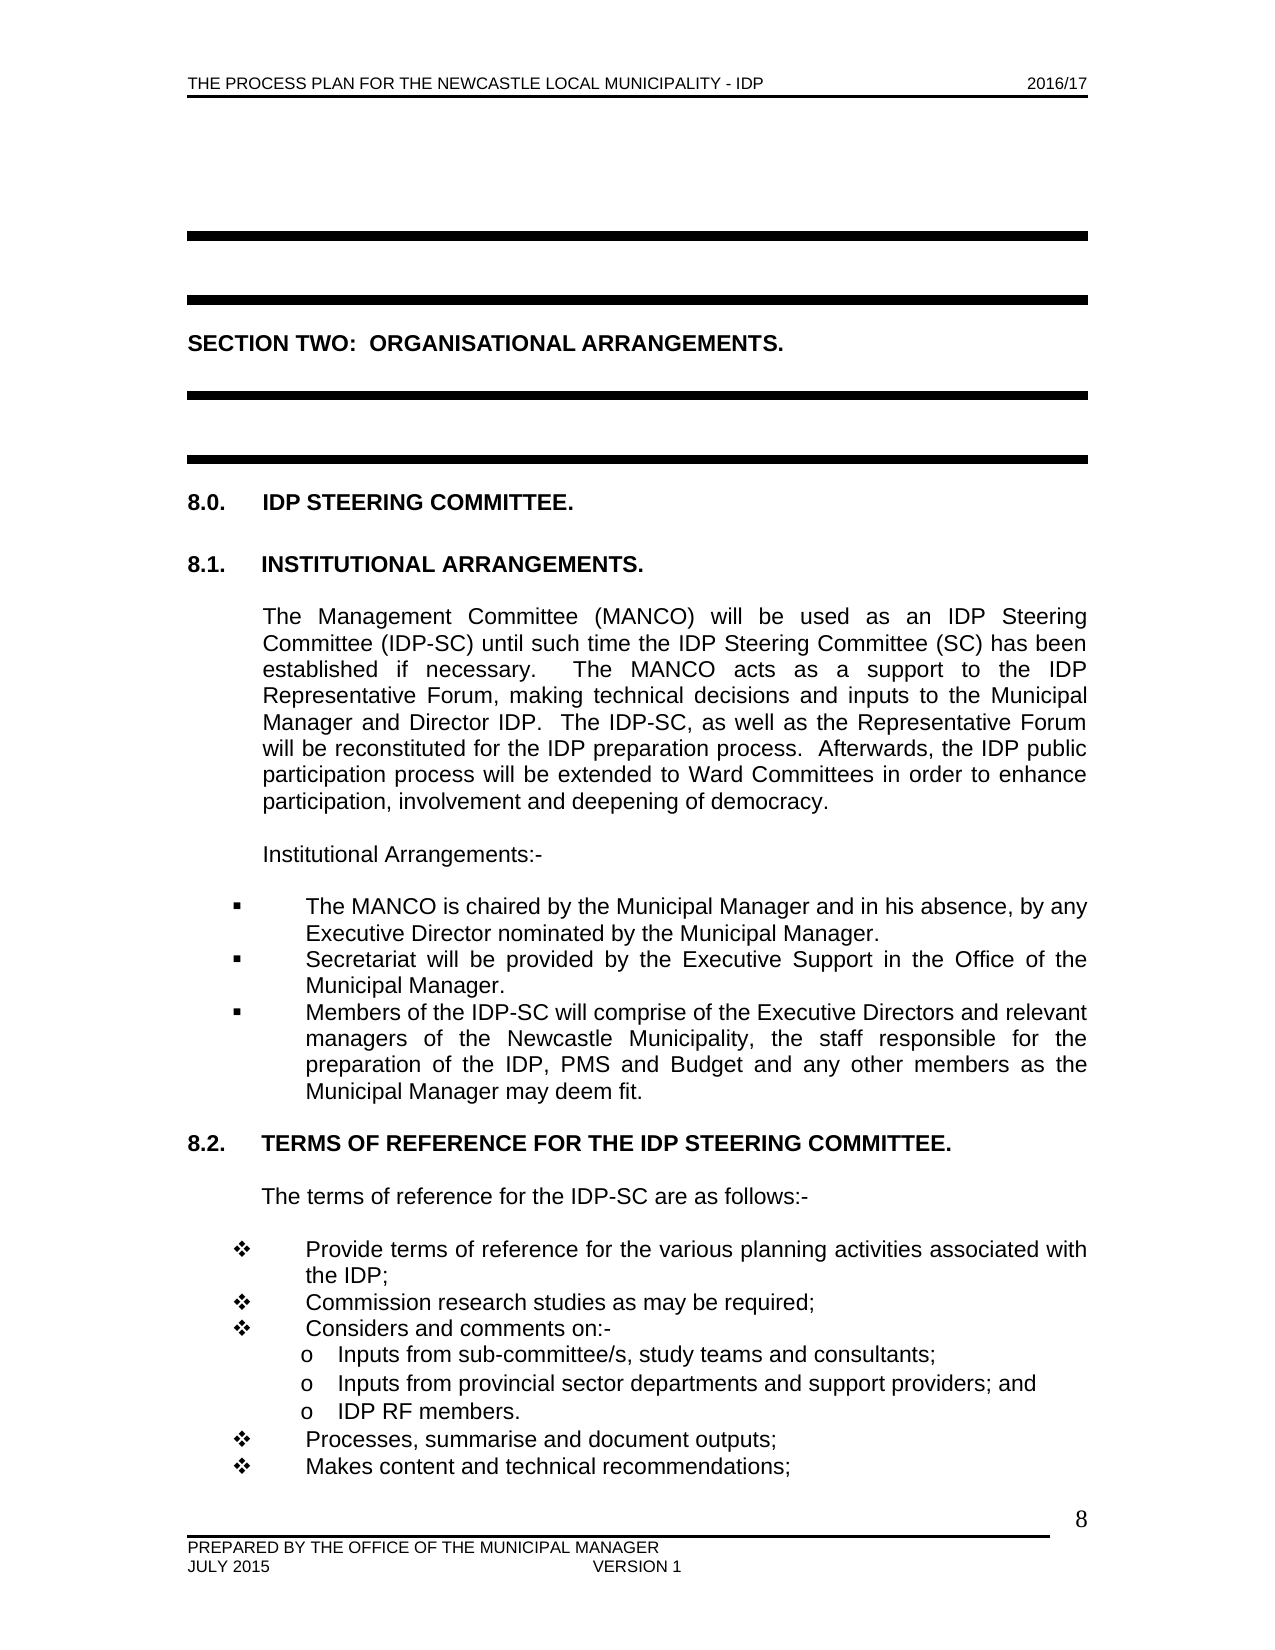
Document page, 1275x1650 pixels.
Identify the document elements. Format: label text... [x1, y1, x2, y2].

text Institutional Arrangements:- [262, 841, 1088, 867]
text The Management Committee (MANCO) will be used as an IDP Steering Committee (IDP-SC) until such time the IDP Steering Committee (SC) has been established if necessary. The MANCO acts as a support to the IDP Representative Forum, making technical decisions and inputs to the Municipal Manager and Director IDP. The IDP-SC, as well as the Representative Forum will be reconstituted for the IDP preparation process. Afterwards, the IDP public participation process will be extended to Ward Committees in order to enhance participation, involvement and deepening of democracy. [262, 603, 1088, 814]
text The terms of reference for the IDP-SC are as follows:- [261, 1183, 1088, 1209]
list Makes content and technical recommendations; [232, 1453, 1088, 1479]
list Inputs from provincial sector departments and support providers; and [300, 1369, 1088, 1398]
list Members of the IDP-SC will comprise of the Executive Directors and relevant managers of the Newcastle Municipality, the staff responsible for the preparation of the IDP, PMS and Budget and any other members as the Municipal Manager may deem fit. [232, 999, 1088, 1104]
list IDP RF members. [300, 1398, 1088, 1426]
list Secretariat will be provided by the Executive Support in the Office of the Municipal Manager. [232, 946, 1088, 999]
list Commission research studies as may be required; [232, 1288, 1088, 1315]
list Provide terms of reference for the various planning activities associated with the IDP; [232, 1236, 1088, 1288]
list INSTITUTIONAL ARRANGEMENTS. [187, 551, 1088, 577]
subtitle SECTION TWO: ORGANISATIONAL ARRANGEMENTS. [187, 330, 1088, 356]
list Inputs from sub-committee/s, study teams and consultants; [300, 1341, 1088, 1369]
list Considers and comments on:- [232, 1315, 1088, 1341]
list Processes, summarise and document outputs; [232, 1426, 1088, 1453]
subtitle IDP STEERING COMMITTEE. [187, 489, 1088, 516]
list The MANCO is chaired by the Municipal Manager and in his absence, by any Executive Director nominated by the Municipal Manager. [232, 893, 1088, 946]
list TERMS OF REFERENCE FOR THE IDP STEERING COMMITTEE. [187, 1130, 1088, 1157]
